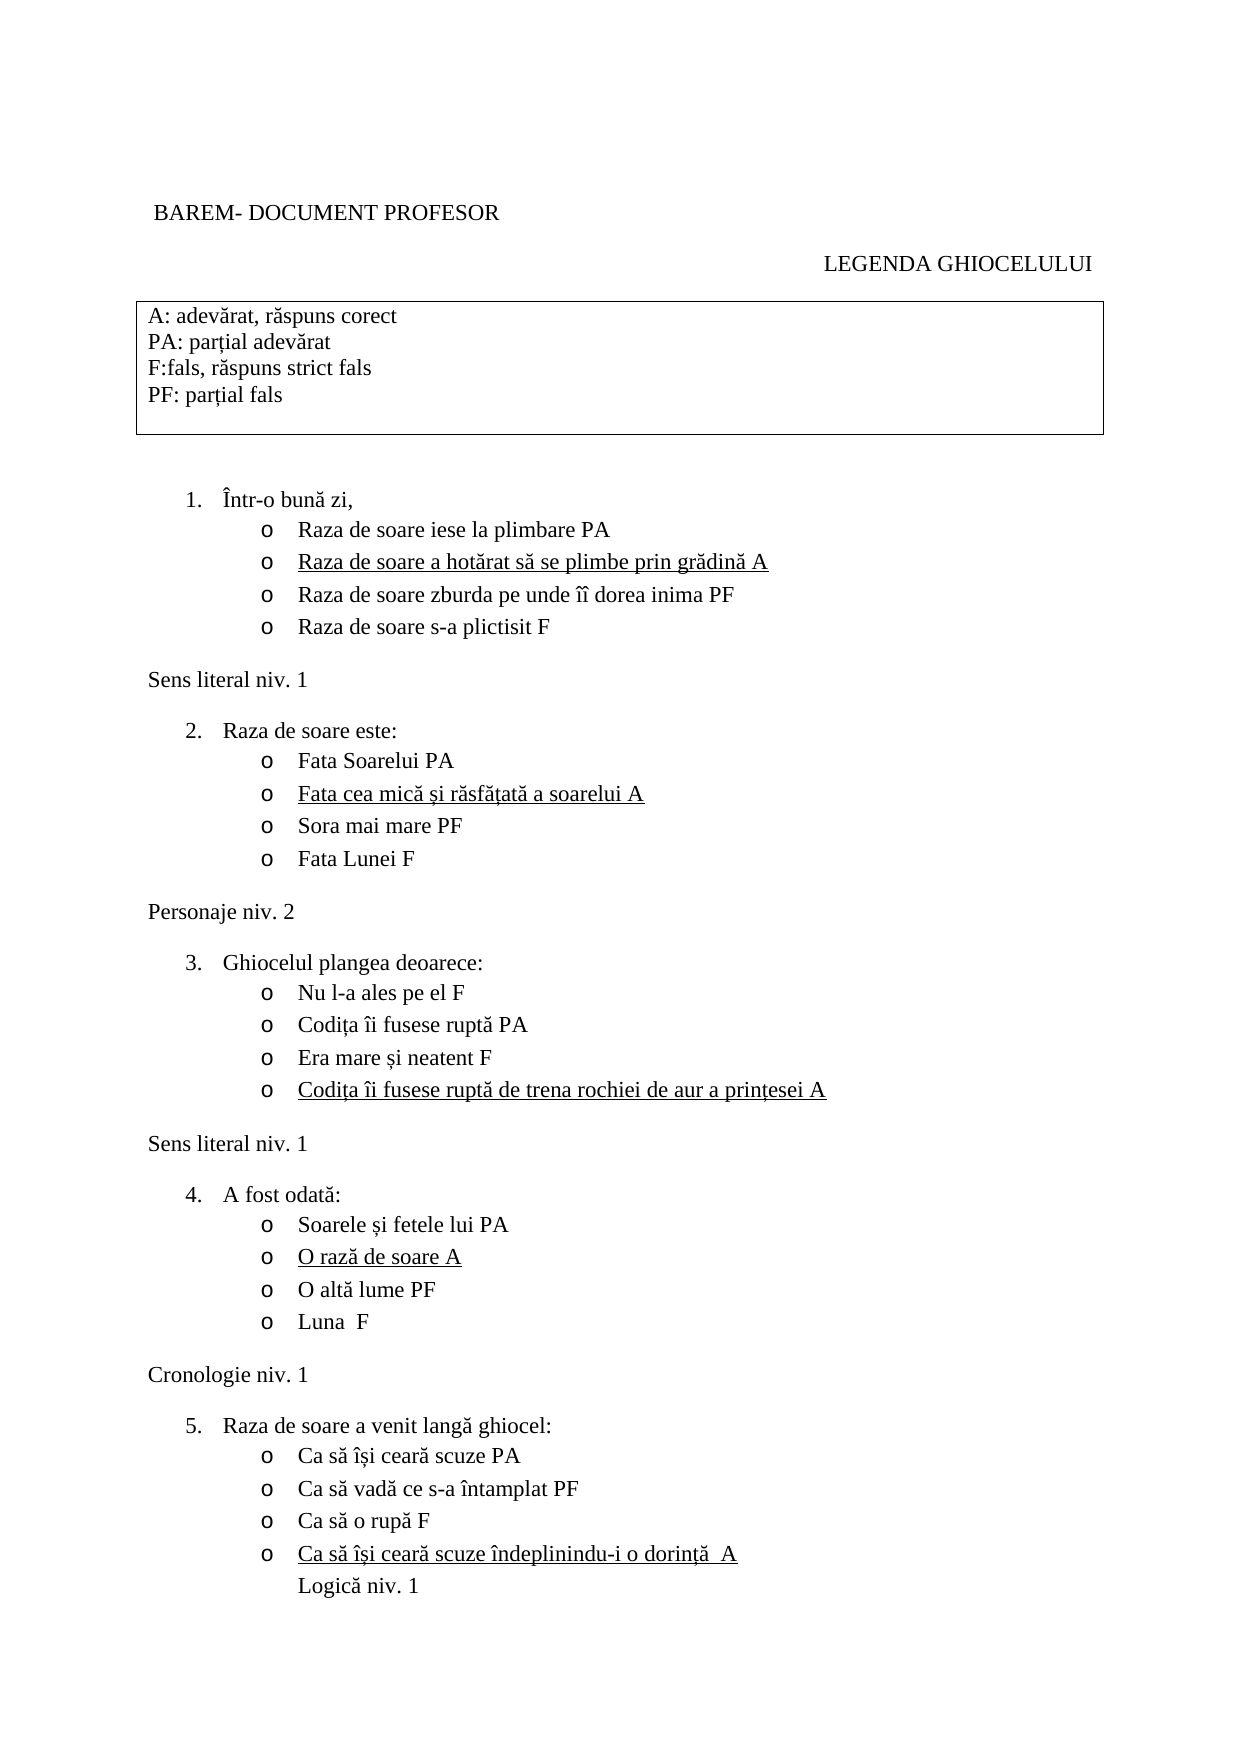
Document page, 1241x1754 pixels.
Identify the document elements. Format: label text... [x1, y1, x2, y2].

list Codița îi fusese ruptă de trena rochiei de aur a prințesei A [260, 1076, 1093, 1104]
list Raza de soare iese la plimbare PA [260, 516, 1093, 544]
list Ca să vadă ce s-a întamplat PF [260, 1475, 1093, 1503]
list Soarele și fetele lui PA [260, 1211, 1093, 1239]
list Logică niv. 1 [298, 1572, 1093, 1598]
list Ca să o rupă F [260, 1507, 1093, 1536]
text LEGENDA GHIOCELULUI [148, 250, 1093, 276]
list Raza de soare zburda pe unde îî dorea inima PF [260, 581, 1093, 609]
list Ca să își ceară scuze PA [260, 1442, 1093, 1471]
list Era mare și neatent F [260, 1044, 1093, 1072]
list Codița îi fusese ruptă PA [260, 1012, 1093, 1040]
text Personaje niv. 2 [148, 898, 1093, 924]
list Ca să își ceară scuze îndeplinindu-i o dorință A [260, 1540, 1093, 1568]
list Raza de soare a hotărat să se plimbe prin grădină A [260, 548, 1093, 576]
list Fata cea mică și răsfățată a soarelui A [260, 780, 1093, 808]
list Într-o bună zi, [185, 486, 1093, 512]
text BAREM- DOCUMENT PROFESOR [148, 199, 1093, 225]
list Sora mai mare PF [260, 812, 1093, 841]
list A fost odată: [185, 1181, 1093, 1207]
list Raza de soare a venit langă ghiocel: [185, 1412, 1093, 1439]
list Luna F [260, 1308, 1093, 1336]
list Nu l-a ales pe el F [260, 979, 1093, 1007]
list Ghiocelul plangea deoarece: [185, 949, 1093, 975]
list Raza de soare s-a plictisit F [260, 613, 1093, 641]
text Sens literal niv. 1 [148, 666, 1093, 693]
list Raza de soare este: [185, 717, 1093, 744]
list O altă lume PF [260, 1276, 1093, 1304]
table_header A: adevărat, răspuns corect PA: parțial adevărat F:fals, răspuns strict fals PF: parțial fals [137, 302, 1103, 433]
list Fata Soarelui PA [260, 747, 1093, 776]
text Cronologie niv. 1 [148, 1361, 1093, 1388]
text Sens literal niv. 1 [148, 1129, 1093, 1156]
list Fata Lunei F [260, 845, 1093, 873]
list O rază de soare A [260, 1243, 1093, 1271]
